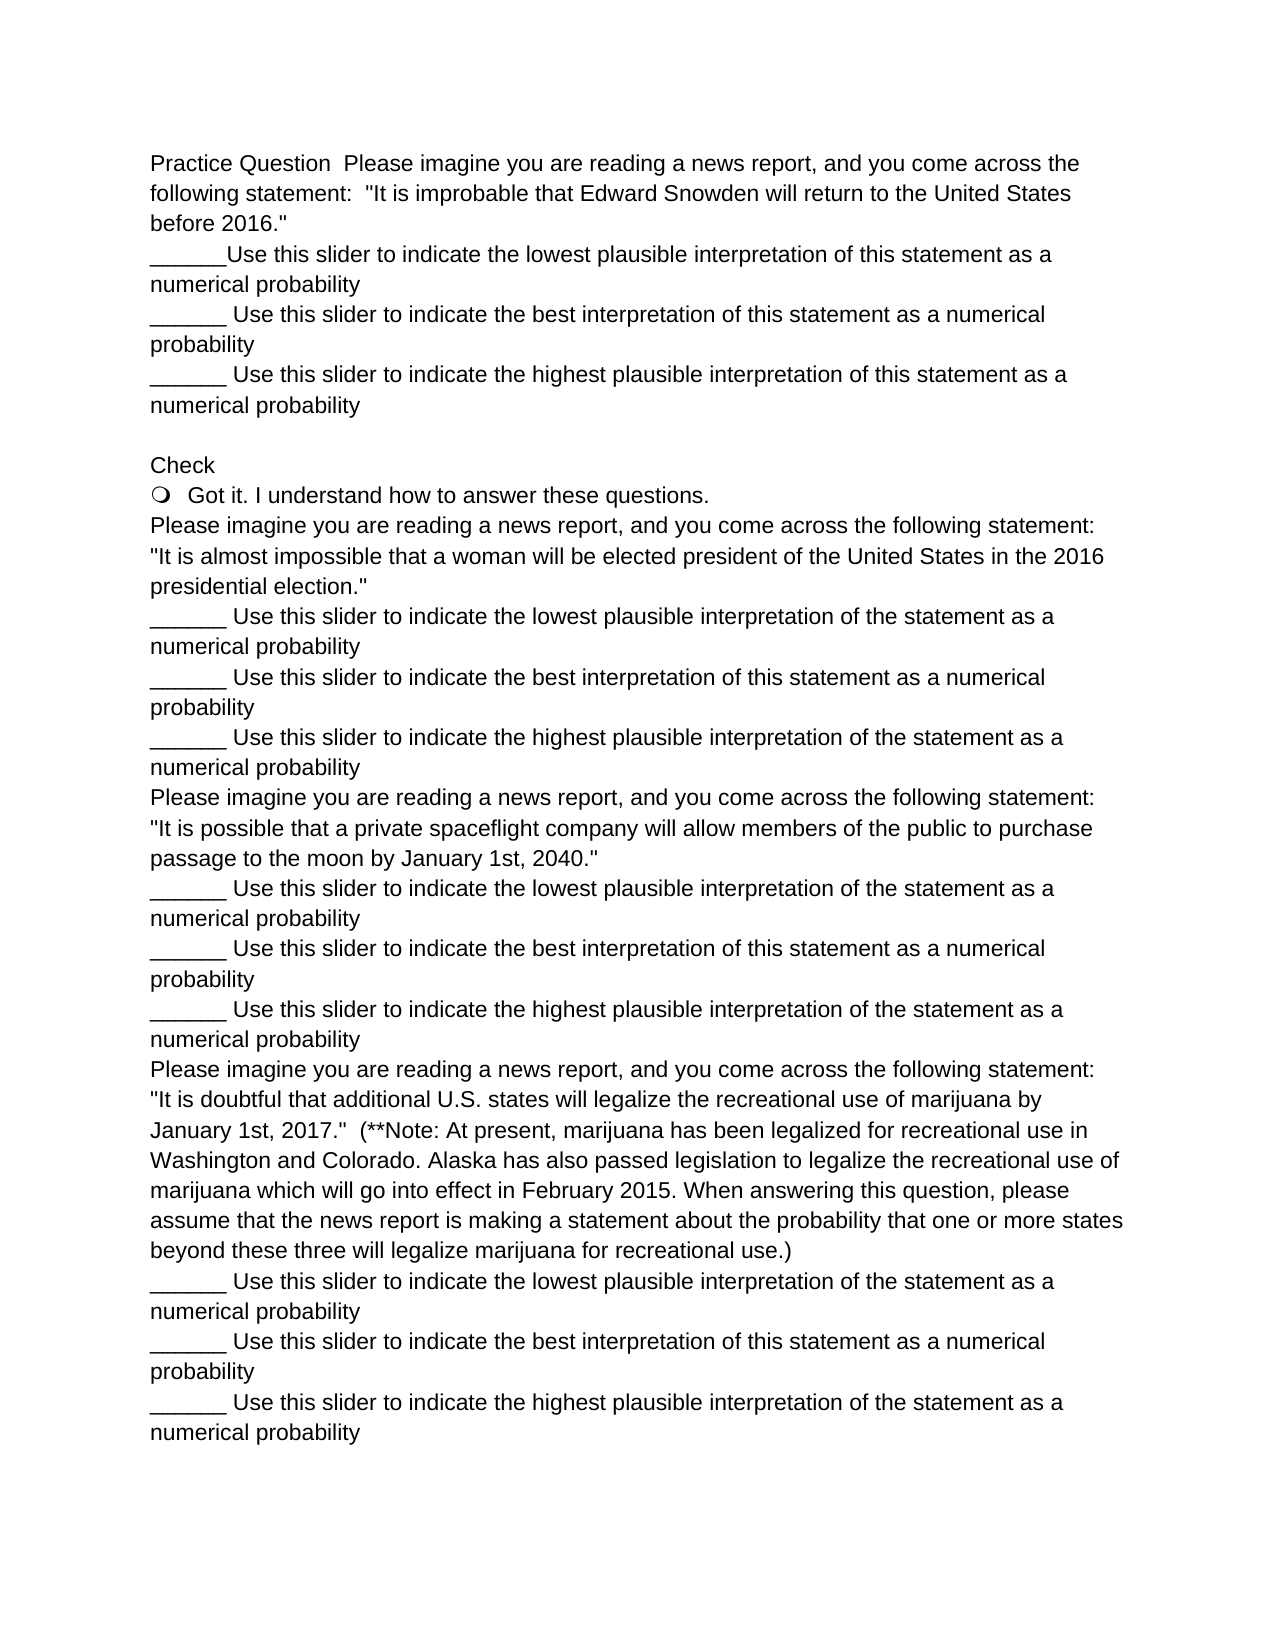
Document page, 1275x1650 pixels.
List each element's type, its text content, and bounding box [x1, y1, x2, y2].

list ______ Use this slider to indicate the best interpretation of this statement as a numerical probability [150, 935, 1125, 992]
list ______ Use this slider to indicate the highest plausible interpretation of the statement as a numerical probability [150, 724, 1125, 781]
text Check [150, 452, 1125, 478]
text Please imagine you are reading a news report, and you come across the following statement: "It is possible that a private spaceflight company will allow members of the public to purchase passage to the moon by January 1st, 2040." [150, 784, 1125, 871]
list ______ Use this slider to indicate the highest plausible interpretation of the statement as a numerical probability [150, 1388, 1125, 1445]
list ______ Use this slider to indicate the highest plausible interpretation of the statement as a numerical probability [150, 996, 1125, 1052]
text Practice Question Please imagine you are reading a news report, and you come across the following statement: "It is improbable that Edward Snowden will return to the United States before 2016." [150, 150, 1125, 237]
list ______Use this slider to indicate the lowest plausible interpretation of this statement as a numerical probability [150, 241, 1125, 297]
list ______ Use this slider to indicate the best interpretation of this statement as a numerical probability [150, 663, 1125, 720]
list Got it. I understand how to answer these questions. [150, 482, 1125, 509]
list ______ Use this slider to indicate the best interpretation of this statement as a numerical probability [150, 301, 1125, 358]
list ______ Use this slider to indicate the lowest plausible interpretation of the statement as a numerical probability [150, 603, 1125, 660]
text Please imagine you are reading a news report, and you come across the following statement: "It is doubtful that additional U.S. states will legalize the recreational use of marijuana by January 1st, 2017." (**Note: At present, marijuana has been legalized for recreational use in Washington and Colorado. Alaska has also passed legislation to legalize the recreational use of marijuana which will go into effect in February 2015. When answering this question, please assume that the news report is making a statement about the probability that one or more states beyond these three will legalize marijuana for recreational use.) [150, 1056, 1125, 1264]
list ______ Use this slider to indicate the best interpretation of this statement as a numerical probability [150, 1328, 1125, 1385]
list ______ Use this slider to indicate the lowest plausible interpretation of the statement as a numerical probability [150, 1268, 1125, 1324]
list ______ Use this slider to indicate the highest plausible interpretation of this statement as a numerical probability [150, 361, 1125, 418]
text Please imagine you are reading a news report, and you come across the following statement: "It is almost impossible that a woman will be elected president of the United States in the 2016 presidential election." [150, 512, 1125, 599]
list ______ Use this slider to indicate the lowest plausible interpretation of the statement as a numerical probability [150, 875, 1125, 932]
